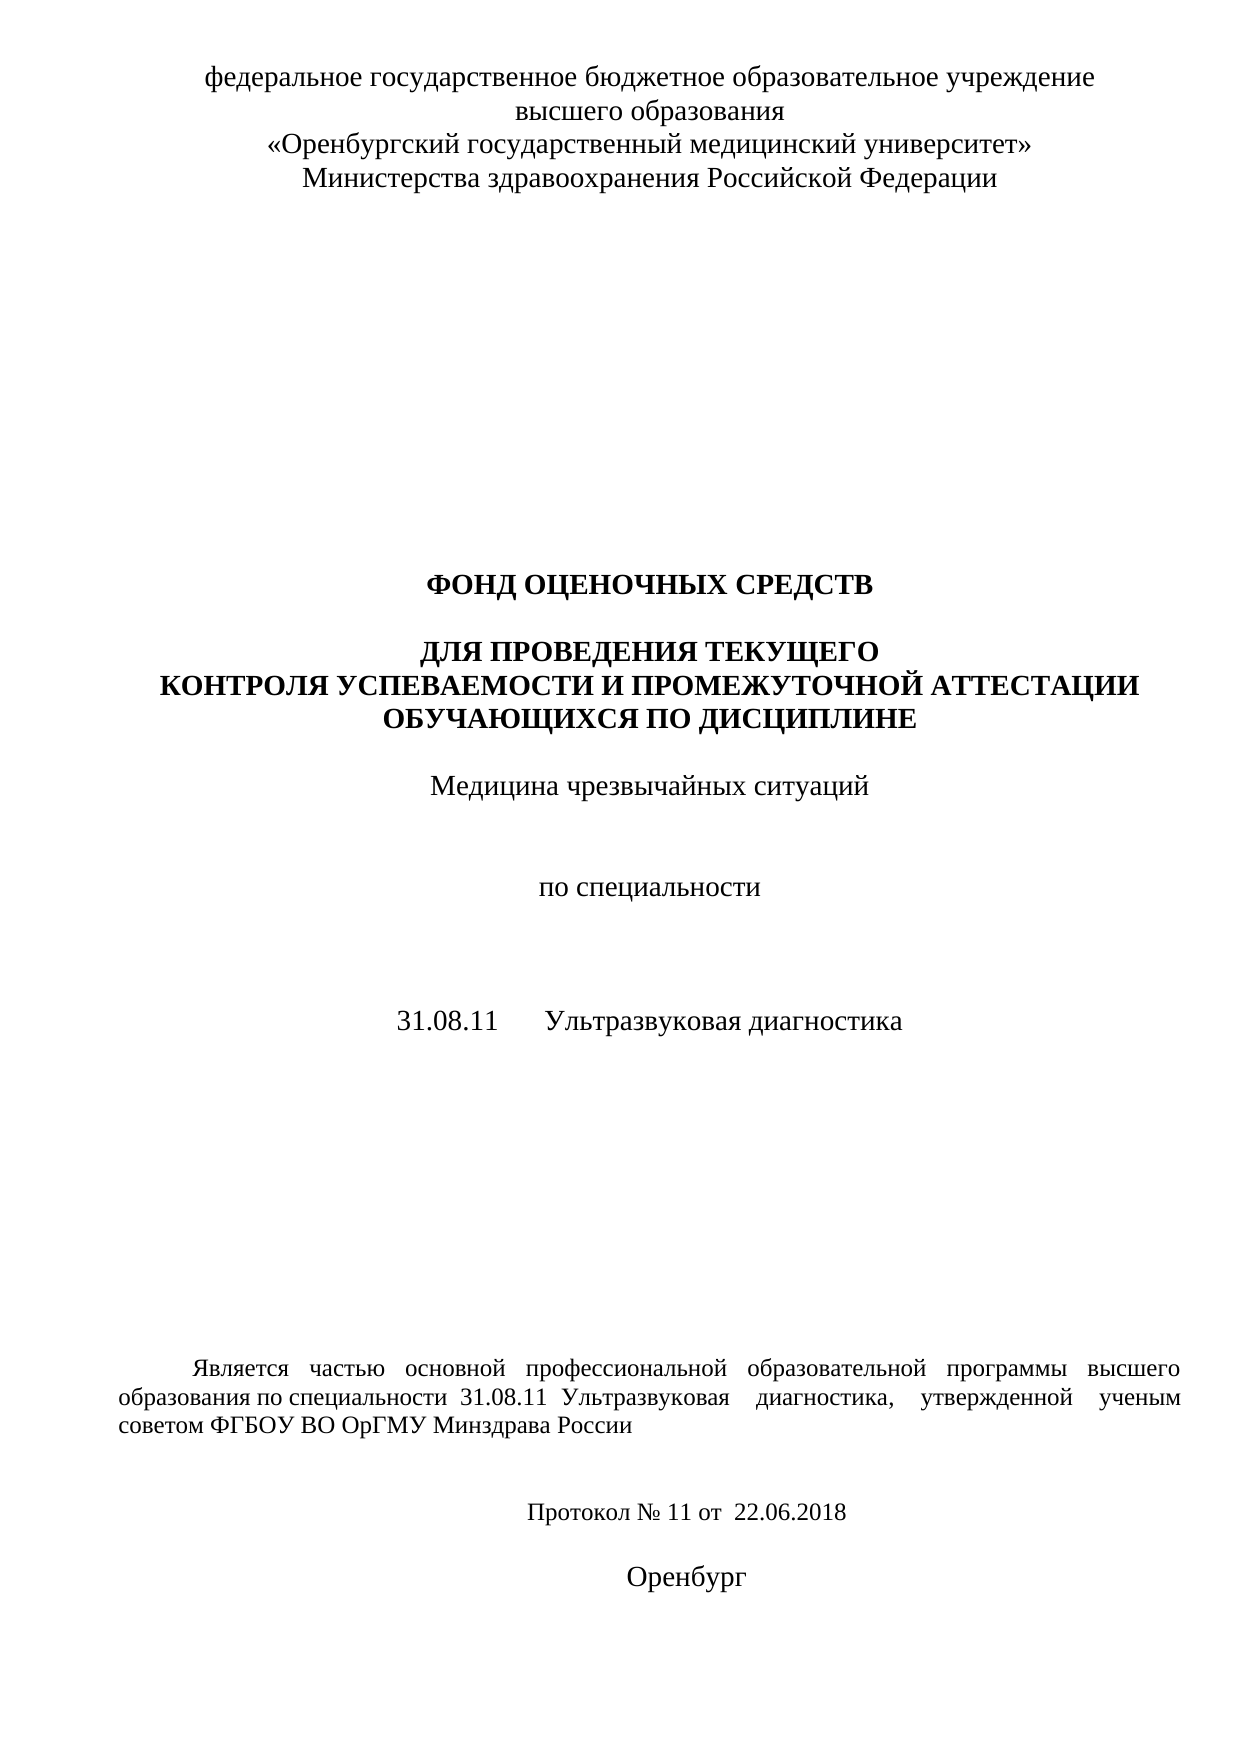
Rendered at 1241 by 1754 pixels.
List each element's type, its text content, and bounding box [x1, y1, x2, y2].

text Медицина чрезвычайных ситуаций [118, 768, 1181, 802]
text Оренбург [118, 1559, 1181, 1592]
text высшего образования [118, 93, 1181, 126]
text «Оренбургский государственный медицинский университет» [118, 126, 1181, 160]
text ДЛЯ ПРОВЕДЕНИЯ ТЕКУЩЕГО [118, 634, 1181, 668]
text по специальности [118, 869, 1181, 902]
text ФОНД ОЦЕНОЧНЫХ СРЕДСТВ [118, 567, 1181, 601]
text Протокол № 11 от 22.06.2018 [118, 1497, 1181, 1525]
text Является частью основной профессиональной образовательной программы высшего образования по специальности 31.08.11 Ультразвуковая диагностика, утвержденной ученым советом ФГБОУ ВО ОрГМУ Минздрава России [118, 1353, 1181, 1439]
text 31.08.11 Ультразвуковая диагностика [118, 1003, 1181, 1037]
text КОНТРОЛЯ УСПЕВАЕМОСТИ И ПРОМЕЖУТОЧНОЙ АТТЕСТАЦИИ [118, 668, 1181, 701]
text ОБУЧАЮЩИХСЯ ПО ДИСЦИПЛИНЕ [118, 701, 1181, 735]
text федеральное государственное бюджетное образовательное учреждение [118, 59, 1181, 93]
text Министерства здравоохранения Российской Федерации [118, 160, 1181, 193]
